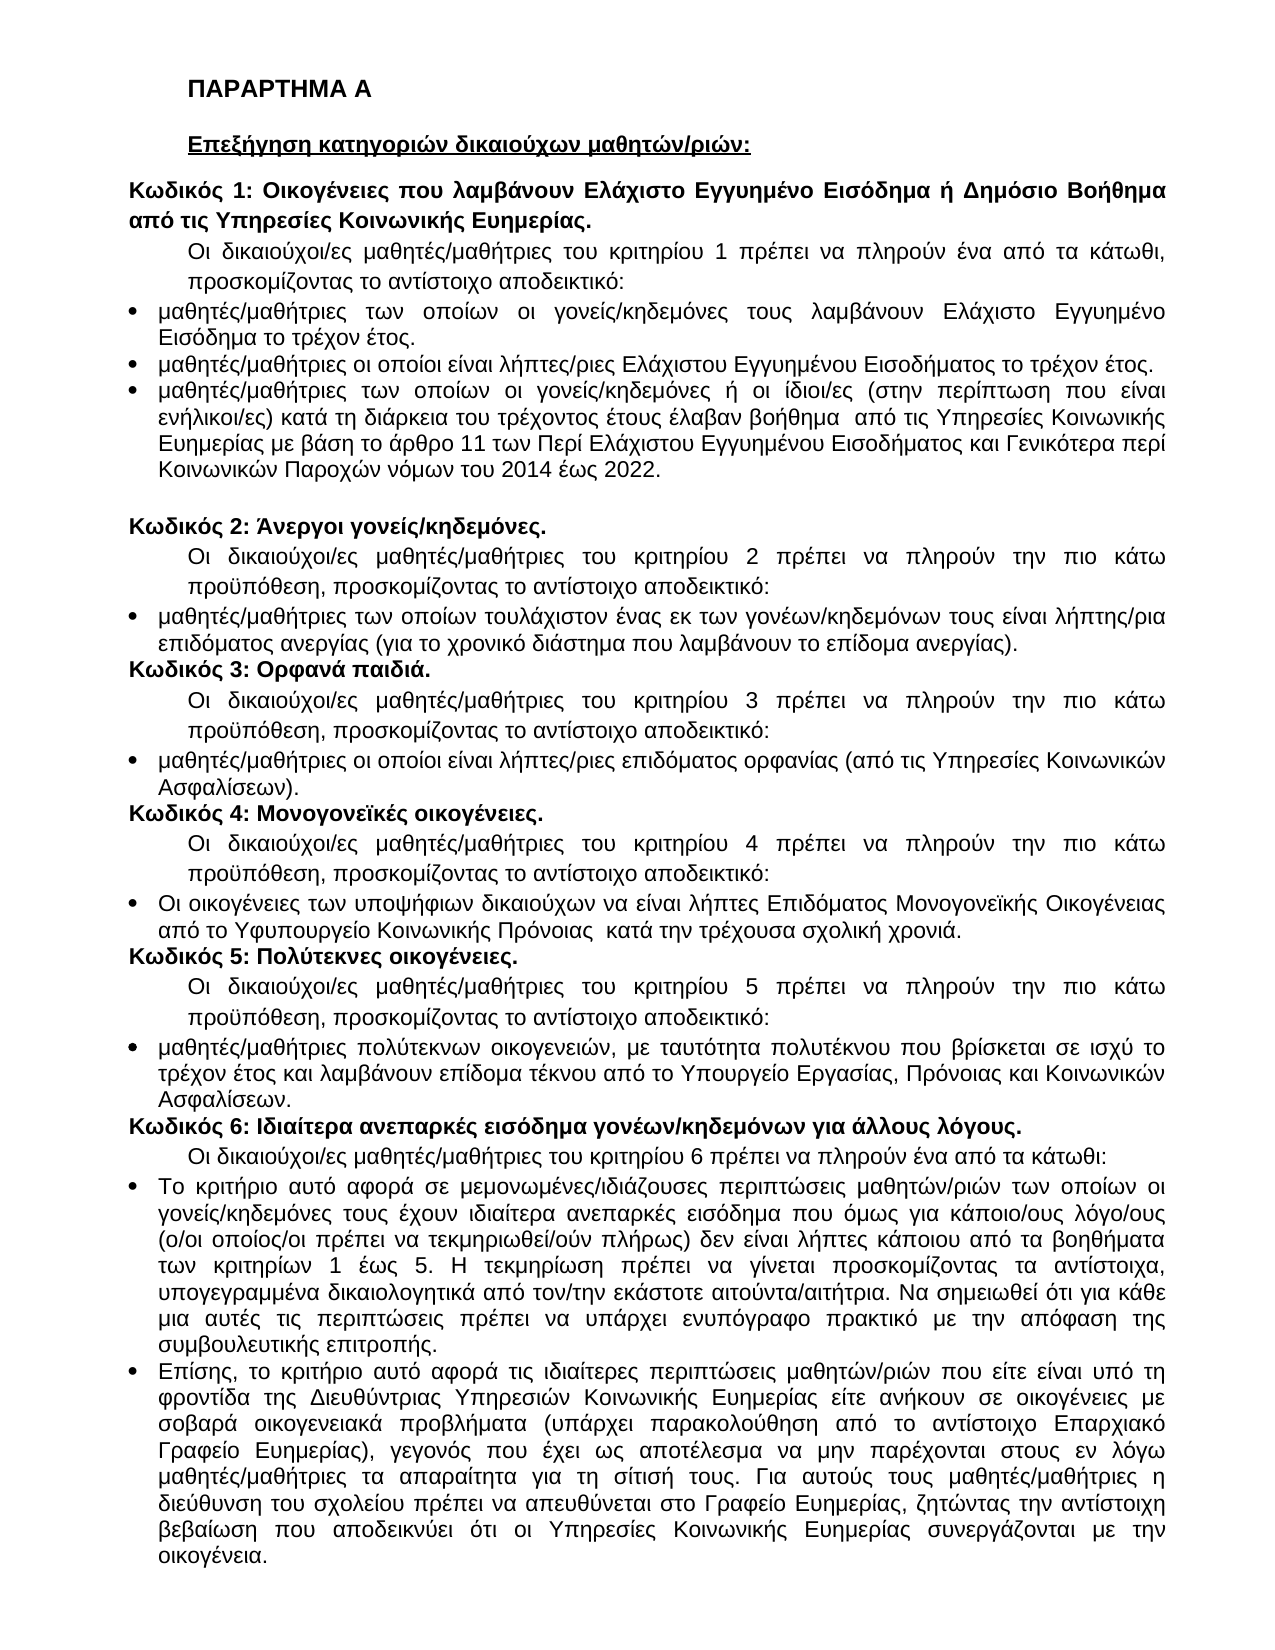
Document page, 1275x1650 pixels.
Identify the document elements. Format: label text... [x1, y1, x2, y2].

list Το κριτήριο αυτό αφορά σε μεμονωμένες/ιδιάζουσες περιπτώσεις μαθητών/ριών των οποίων οι γονείς/κηδεμόνες τους έχουν ιδιαίτερα ανεπαρκές εισόδημα που όμως για κάποιο/ους λόγο/ους (ο/οι οποίος/οι πρέπει να τεκμηριωθεί/ούν πλήρως) δεν είναι λήπτες κάποιου από τα βοηθήματα των κριτηρίων 1 έως 5. Η τεκμηρίωση πρέπει να γίνεται προσκομίζοντας τα αντίστοιχα, υπογεγραμμένα δικαιολογητικά από τον/την εκάστοτε αιτούντα/αιτήτρια. Να σημειωθεί ότι για κάθε μια αυτές τις περιπτώσεις πρέπει να υπάρχει ενυπόγραφο πρακτικό με την απόφαση της συμβουλευτικής επιτροπής. [128, 1173, 1167, 1358]
text Κωδικός 6: Ιδιαίτερα ανεπαρκές εισόδημα γονέων/κηδεμόνων για άλλους λόγους. [128, 1113, 1167, 1139]
text Κωδικός 1: Οικογένειες που λαμβάνουν Ελάχιστο Εγγυημένο Εισόδημα ή Δημόσιο Βοήθημα από τις Υπηρεσίες Κοινωνικής Ευημερίας. [128, 177, 1167, 234]
list μαθητές/μαθήτριες οι οποίοι είναι λήπτες/ριες Ελάχιστου Εγγυημένου Εισοδήματος το τρέχον έτος. [128, 351, 1167, 377]
text Επεξήγηση κατηγοριών δικαιούχων μαθητών/ριών: [187, 131, 1167, 157]
list μαθητές/μαθήτριες των οποίων οι γονείς/κηδεμόνες ή οι ίδιοι/ες (στην περίπτωση που είναι ενήλικοι/ες) κατά τη διάρκεια του τρέχοντος έτους έλαβαν βοήθημα από τις Υπηρεσίες Κοινωνικής Ευημερίας με βάση το άρθρο 11 των Περί Ελάχιστου Εγγυημένου Εισοδήματος και Γενικότερα περί Κοινωνικών Παροχών νόμων του 2014 έως 2022. [128, 377, 1167, 482]
list μαθητές/μαθήτριες πολύτεκνων οικογενειών, με ταυτότητα πολυτέκνου που βρίσκεται σε ισχύ το τρέχον έτος και λαμβάνουν επίδομα τέκνου από το Υπουργείο Εργασίας, Πρόνοιας και Κοινωνικών Ασφαλίσεων. [128, 1034, 1167, 1113]
text Οι δικαιούχοι/ες μαθητές/μαθήτριες του κριτηρίου 4 πρέπει να πληρούν την πιο κάτω προϋπόθεση, προσκομίζοντας το αντίστοιχο αποδεικτικό: [187, 830, 1167, 887]
text Οι δικαιούχοι/ες μαθητές/μαθήτριες του κριτηρίου 6 πρέπει να πληρούν ένα από τα κάτωθι: [187, 1143, 1167, 1169]
list μαθητές/μαθήτριες οι οποίοι είναι λήπτες/ριες επιδόματος ορφανίας (από τις Υπηρεσίες Κοινωνικών Ασφαλίσεων). [128, 747, 1167, 800]
text Οι δικαιούχοι/ες μαθητές/μαθήτριες του κριτηρίου 3 πρέπει να πληρούν την πιο κάτω προϋπόθεση, προσκομίζοντας το αντίστοιχο αποδεικτικό: [187, 687, 1167, 743]
list μαθητές/μαθήτριες των οποίων οι γονείς/κηδεμόνες τους λαμβάνουν Ελάχιστο Εγγυημένο Εισόδημα το τρέχον έτος. [128, 298, 1167, 351]
text Κωδικός 2: Άνεργοι γονείς/κηδεμόνες. [128, 513, 1167, 539]
list Οι οικογένειες των υποψήφιων δικαιούχων να είναι λήπτες Επιδόματος Μονογονεϊκής Οικογένειας από το Υφυπουργείο Κοινωνικής Πρόνοιας κατά την τρέχουσα σχολική χρονιά. [128, 890, 1167, 943]
text Κωδικός 3: Ορφανά παιδιά. [128, 656, 1167, 682]
list Επίσης, το κριτήριο αυτό αφορά τις ιδιαίτερες περιπτώσεις μαθητών/ριών που είτε είναι υπό τη φροντίδα της Διευθύντριας Υπηρεσιών Κοινωνικής Ευημερίας είτε ανήκουν σε οικογένειες με σοβαρά οικογενειακά προβλήματα (υπάρχει παρακολούθηση από το αντίστοιχο Επαρχιακό Γραφείο Ευημερίας), γεγονός που έχει ως αποτέλεσμα να μην παρέχονται στους εν λόγω μαθητές/μαθήτριες τα απαραίτητα για τη σίτισή τους. Για αυτούς τους μαθητές/μαθήτριες η διεύθυνση του σχολείου πρέπει να απευθύνεται στο Γραφείο Ευημερίας, ζητώντας την αντίστοιχη βεβαίωση που αποδεικνύει ότι οι Υπηρεσίες Κοινωνικής Ευημερίας συνεργάζονται με την οικογένεια. [128, 1358, 1167, 1568]
text Οι δικαιούχοι/ες μαθητές/μαθήτριες του κριτηρίου 2 πρέπει να πληρούν την πιο κάτω προϋπόθεση, προσκομίζοντας το αντίστοιχο αποδεικτικό: [187, 543, 1167, 599]
text Κωδικός 5: Πολύτεκνες οικογένειες. [128, 943, 1167, 969]
text Οι δικαιούχοι/ες μαθητές/μαθήτριες του κριτηρίου 1 πρέπει να πληρούν ένα από τα κάτωθι, προσκομίζοντας το αντίστοιχο αποδεικτικό: [187, 238, 1167, 294]
list μαθητές/μαθήτριες των οποίων τουλάχιστον ένας εκ των γονέων/κηδεμόνων τους είναι λήπτης/ρια επιδόματος ανεργίας (για το χρονικό διάστημα που λαμβάνουν το επίδομα ανεργίας). [128, 603, 1167, 656]
text Οι δικαιούχοι/ες μαθητές/μαθήτριες του κριτηρίου 5 πρέπει να πληρούν την πιο κάτω προϋπόθεση, προσκομίζοντας το αντίστοιχο αποδεικτικό: [187, 973, 1167, 1030]
text Κωδικός 4: Μονογονεϊκές οικογένειες. [128, 800, 1167, 826]
